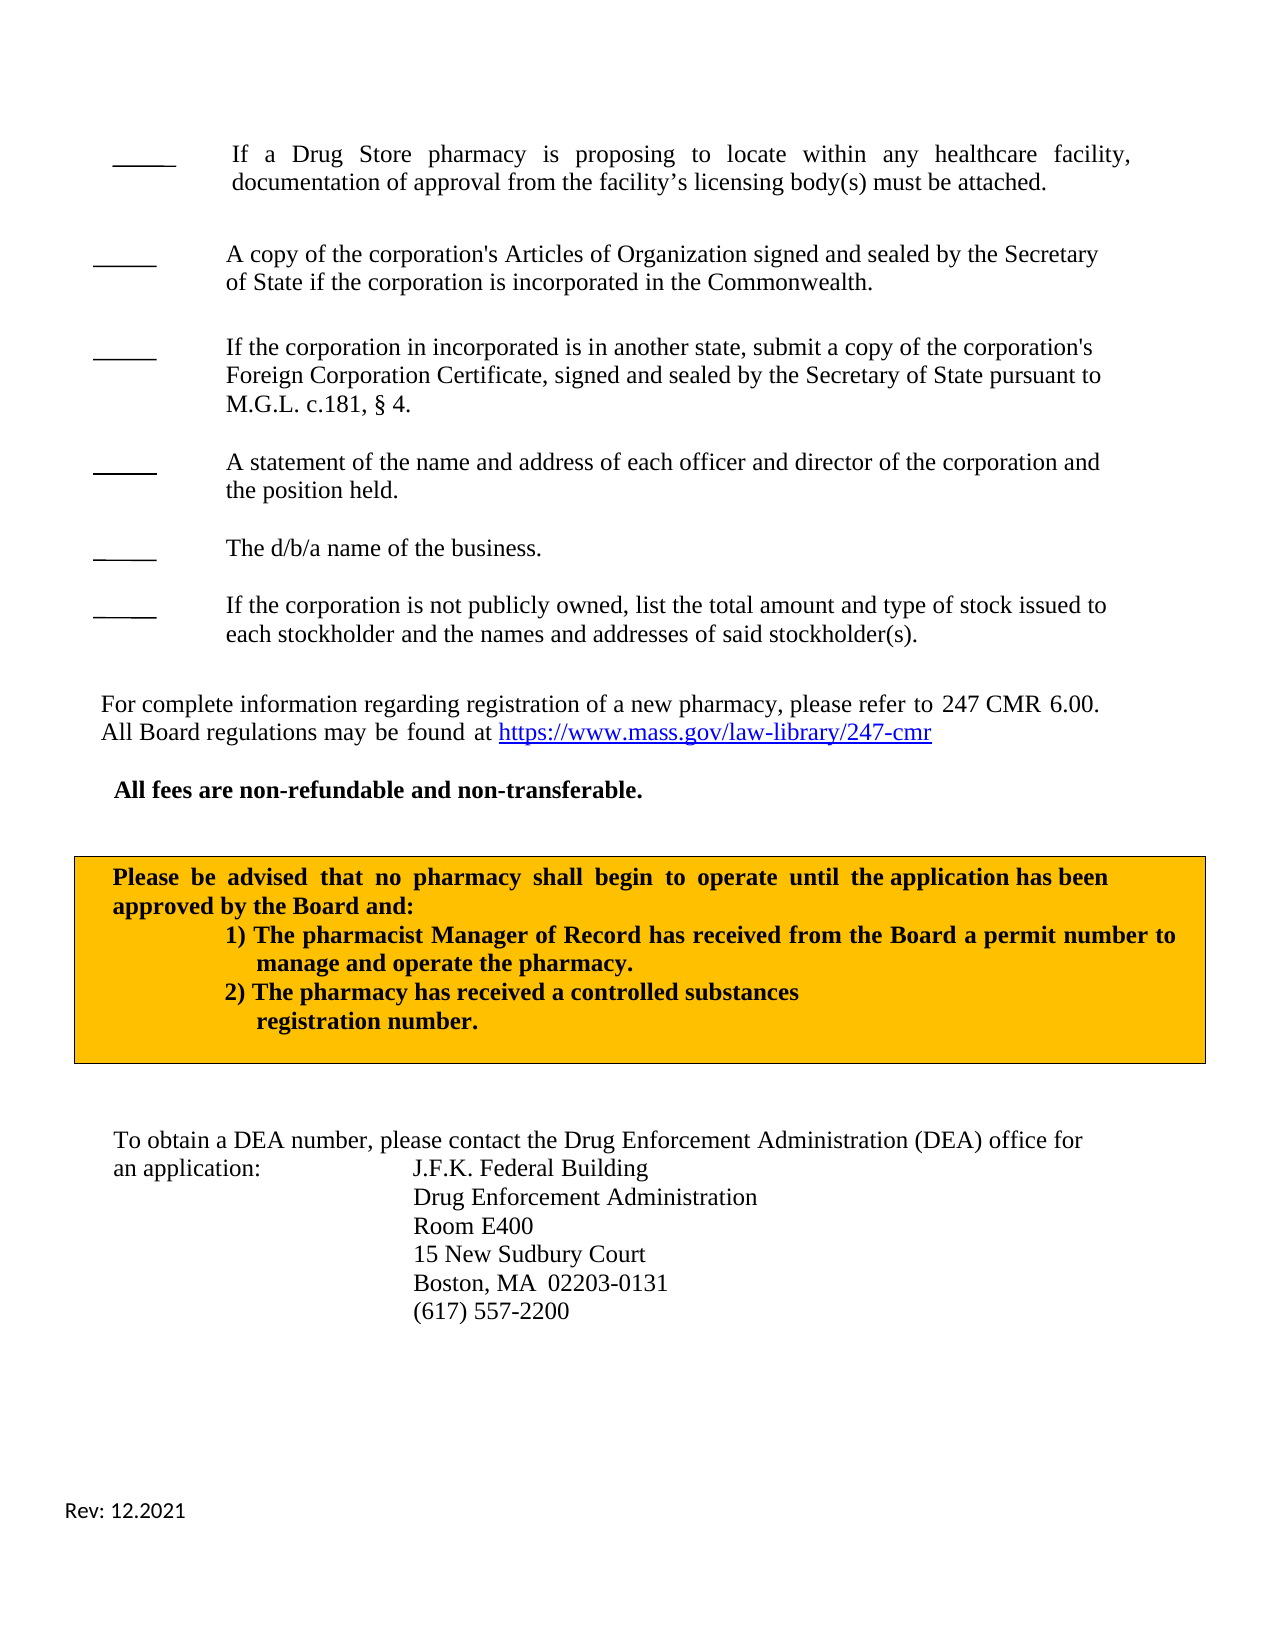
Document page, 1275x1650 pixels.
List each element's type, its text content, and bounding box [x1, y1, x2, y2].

text The d/b/a name of the business. [226, 533, 1275, 562]
text All fees are non-refundable and non-transferable. [113, 775, 1275, 803]
text For complete information regarding registration of a new pharmacy, please refer to 247 CMR 6.00. All Board regulations may be found at https://www.mass.gov/law-library/247-cmr [101, 689, 1114, 746]
text 15 New Sudbury Court Boston, MA 02203-0131 [413, 1239, 670, 1297]
text To obtain a DEA number, please contact the Drug Enforcement Administration (DEA) office for an application: J.F.K. Federal Building [113, 1126, 1110, 1182]
text A statement of the name and address of each officer and director of the corporation and the position held. [226, 447, 1114, 504]
text Drug Enforcement Administration Room E400 [413, 1182, 758, 1239]
text M.G.L. c.181, § 4. [226, 389, 1275, 418]
text If the corporation is not publicly owned, list the total amount and type of stock issued to each stockholder and the names and addresses of said stockholder(s). [226, 591, 1114, 647]
text (617) 557-2200 [413, 1297, 1275, 1325]
text If a Drug Store pharmacy is proposing to locate within any healthcare facility, documentation of approval from the facility’s licensing body(s) must be attached. [232, 140, 1132, 196]
text If the corporation in incorporated is in another state, submit a copy of the corporation's Foreign Corporation Certificate, signed and sealed by the Secretary of State pursuant to [226, 332, 1114, 389]
text A copy of the corporation's Articles of Organization signed and sealed by the Secretary of State if the corporation is incorporated in the Commonwealth. [226, 239, 1114, 296]
